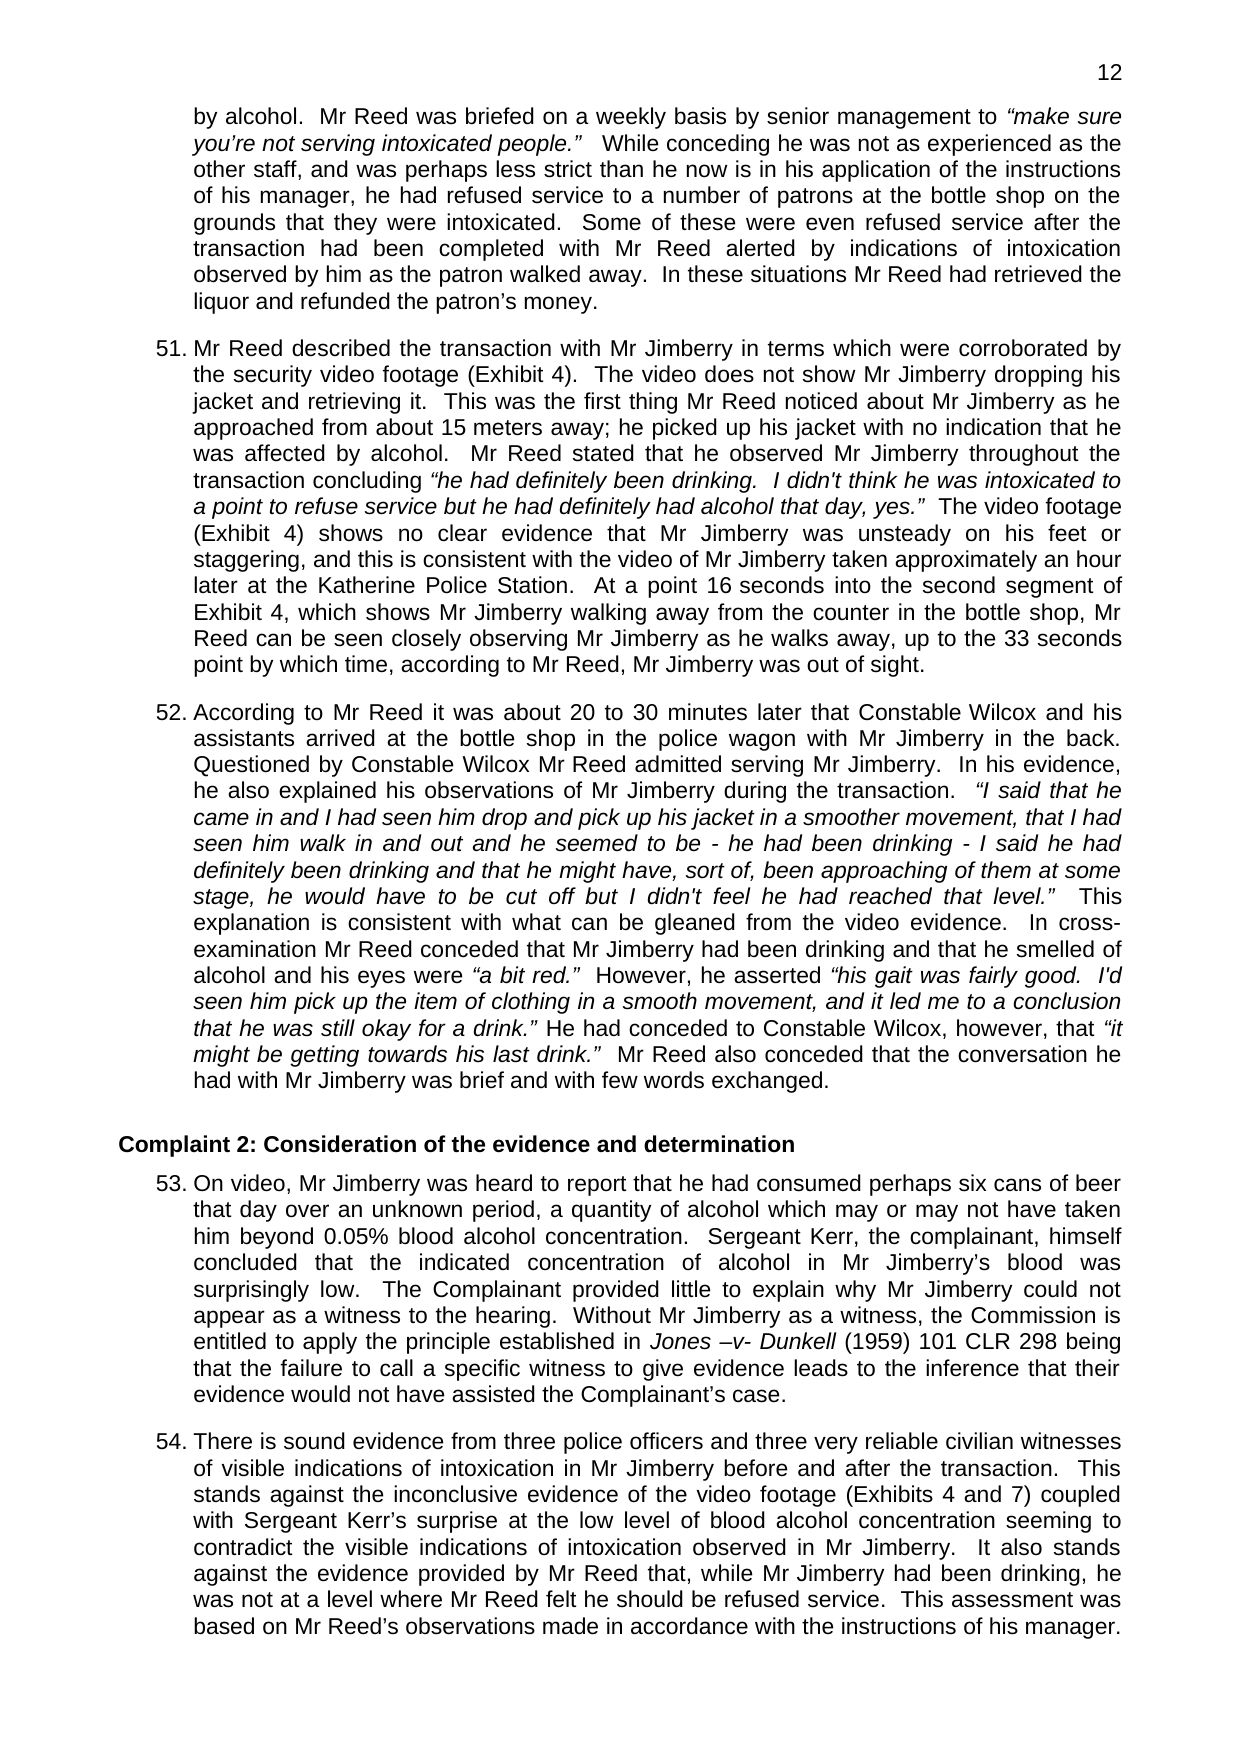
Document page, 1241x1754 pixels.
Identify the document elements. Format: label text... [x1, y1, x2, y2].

list Mr Reed described the transaction with Mr Jimberry in terms which were corroborated by the security video footage (Exhibit 4). The video does not show Mr Jimberry dropping his jacket and retrieving it. This was the first thing Mr Reed noticed about Mr Jimberry as he approached from about 15 meters away; he picked up his jacket with no indication that he was affected by alcohol. Mr Reed stated that he observed Mr Jimberry throughout the transaction concluding “he had definitely been drinking. I didn't think he was intoxicated to a point to refuse service but he had definitely had alcohol that day, yes.” The video footage (Exhibit 4) shows no clear evidence that Mr Jimberry was unsteady on his feet or staggering, and this is consistent with the video of Mr Jimberry taken approximately an hour later at the Katherine Police Station. At a point 16 seconds into the second segment of Exhibit 4, which shows Mr Jimberry walking away from the counter in the bottle shop, Mr Reed can be seen closely observing Mr Jimberry as he walks away, up to the 33 seconds point by which time, according to Mr Reed, Mr Jimberry was out of sight. [156, 335, 1122, 678]
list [156, 103, 1122, 314]
list According to Mr Reed it was about 20 to 30 minutes later that Constable Wilcox and his assistants arrived at the bottle shop in the police wagon with Mr Jimberry in the back. Questioned by Constable Wilcox Mr Reed admitted serving Mr Jimberry. In his evidence, he also explained his observations of Mr Jimberry during the transaction. “I said that he came in and I had seen him drop and pick up his jacket in a smoother movement, that I had seen him walk in and out and he seemed to be - he had been drinking - I said he had definitely been drinking and that he might have, sort of, been approaching of them at some stage, he would have to be cut off but I didn't feel he had reached that level.” This explanation is consistent with what can be gleaned from the video evidence. In cross-examination Mr Reed conceded that Mr Jimberry had been drinking and that he smelled of alcohol and his eyes were “a bit red.” However, he asserted “his gait was fairly good. I'd seen him pick up the item of clothing in a smooth movement, and it led me to a conclusion that he was still okay for a drink.” He had conceded to Constable Wilcox, however, that “it might be getting towards his last drink.” Mr Reed also conceded that the conversation he had with Mr Jimberry was brief and with few words exchanged. [156, 698, 1122, 1094]
subtitle Complaint 2: Consideration of the evidence and determination [118, 1131, 1122, 1158]
list On video, Mr Jimberry was heard to report that he had consumed perhaps six cans of beer that day over an unknown period, a quantity of alcohol which may or may not have taken him beyond 0.05% blood alcohol concentration. Sergeant Kerr, the complainant, himself concluded that the indicated concentration of alcohol in Mr Jimberry’s blood was surprisingly low. The Complainant provided little to explain why Mr Jimberry could not appear as a witness to the hearing. Without Mr Jimberry as a witness, the Commission is entitled to apply the principle established in Jones –v- Dunkell (1959) 101 CLR 298 being that the failure to call a specific witness to give evidence leads to the inference that their evidence would not have assisted the Complainant’s case. [156, 1170, 1122, 1407]
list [156, 1428, 1122, 1639]
